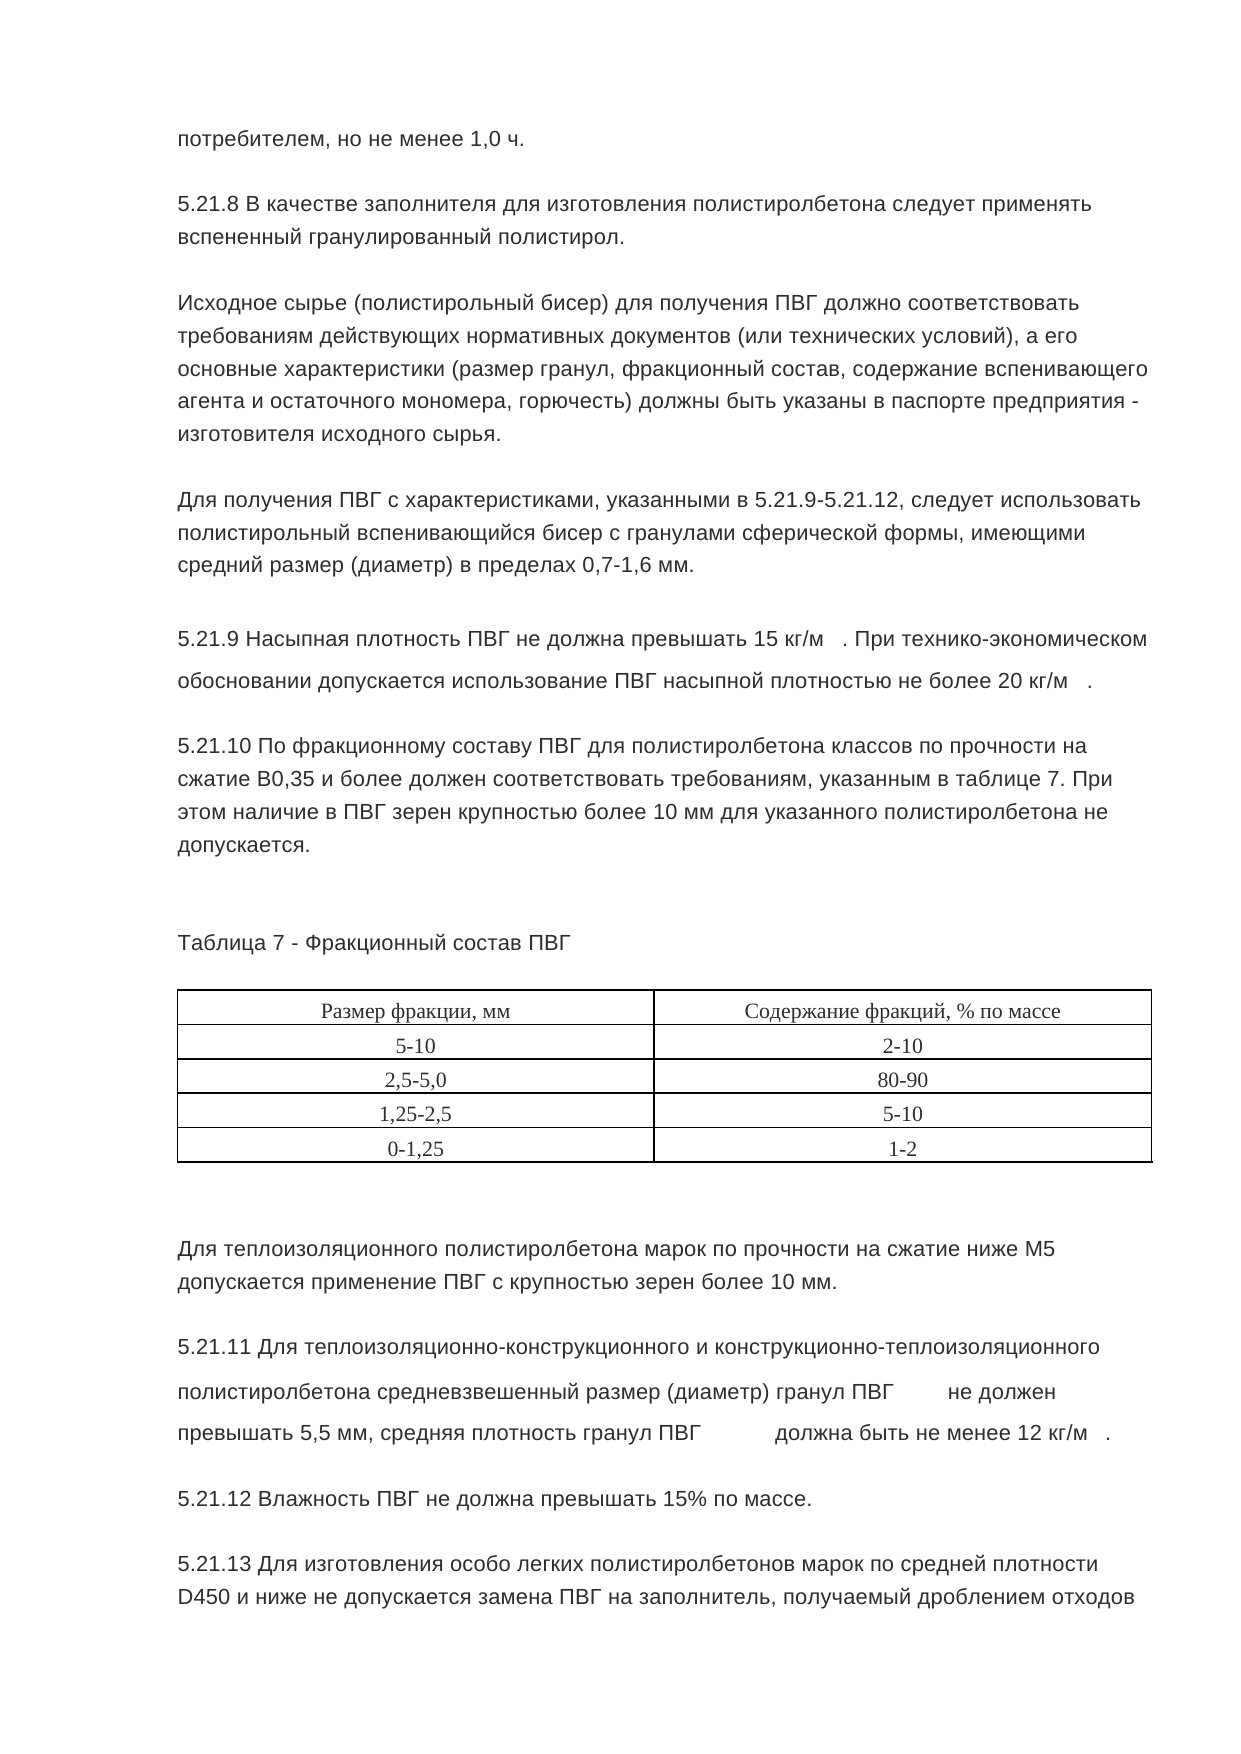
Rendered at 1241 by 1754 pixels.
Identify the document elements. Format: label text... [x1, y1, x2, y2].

table_cell Содержание фракций, % по массе [655, 991, 1151, 1023]
table_cell 1,25-2,5 [178, 1094, 653, 1127]
table_cell 5-10 [655, 1094, 1151, 1127]
table_cell 1-2 [655, 1128, 1151, 1161]
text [177, 1543, 1152, 1609]
text 5.21.9 Насыпная плотность ПВГ не должна превышать 15 кг/м. При технико-экономическом обосновании допускается использование ПВГ насыпной плотностью не более 20 кг/м. [177, 610, 1152, 726]
table_cell 80-90 [655, 1060, 1151, 1092]
text Для теплоизоляционного полистиролбетона марок по прочности на сжатие ниже М5 допускается применение ПВГ с крупностью зерен более 10 мм. [177, 1163, 1152, 1327]
table_cell 5-10 [178, 1025, 653, 1058]
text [177, 118, 1152, 184]
table_cell 2,5-5,0 [178, 1060, 653, 1092]
text 5.21.11 Для теплоизоляционно-конструкционного и конструкционно-теплоизоляционного полистиролбетона средневзвешенный размер (диаметр) гранул ПВГ не должен превышать 5,5 мм, средняя плотность гранул ПВГ должна быть не менее 12 кг/м. [177, 1327, 1152, 1478]
text 5.21.10 По фракционному составу ПВГ для полистиролбетона классов по прочности на сжатие В0,35 и более должен соответствовать требованиям, указанным в таблице 7. При этом наличие в ПВГ зерен крупностью более 10 мм для указанного полистиролбетона не допускается. Таблица 7 - Фракционный состав ПВГ [177, 726, 1152, 988]
text 5.21.8 В качестве заполнителя для изготовления полистиролбетона следует применять вспененный гранулированный полистирол. Исходное сырье (полистирольный бисер) для получения ПВГ должно соответствовать требованиям действующих нормативных документов (или технических условий), а его основные характеристики (размер гранул, фракционный состав, содержание вспенивающего агента и остаточного мономера, горючесть) должны быть указаны в паспорте предприятия - изготовителя исходного сырья. Для получения ПВГ с характеристиками, указанными в 5.21.9-5.21.12, следует использовать полистирольный вспенивающийся бисер с гранулами сферической формы, имеющими средний размер (диаметр) в пределах 0,7-1,6 мм. [177, 184, 1152, 610]
text 5.21.12 Влажность ПВГ не должна превышать 15% по массе. [177, 1478, 1152, 1543]
table_cell 2-10 [655, 1025, 1151, 1058]
table_cell Размер фракции, мм [178, 991, 653, 1023]
table_cell 0-1,25 [178, 1128, 653, 1161]
